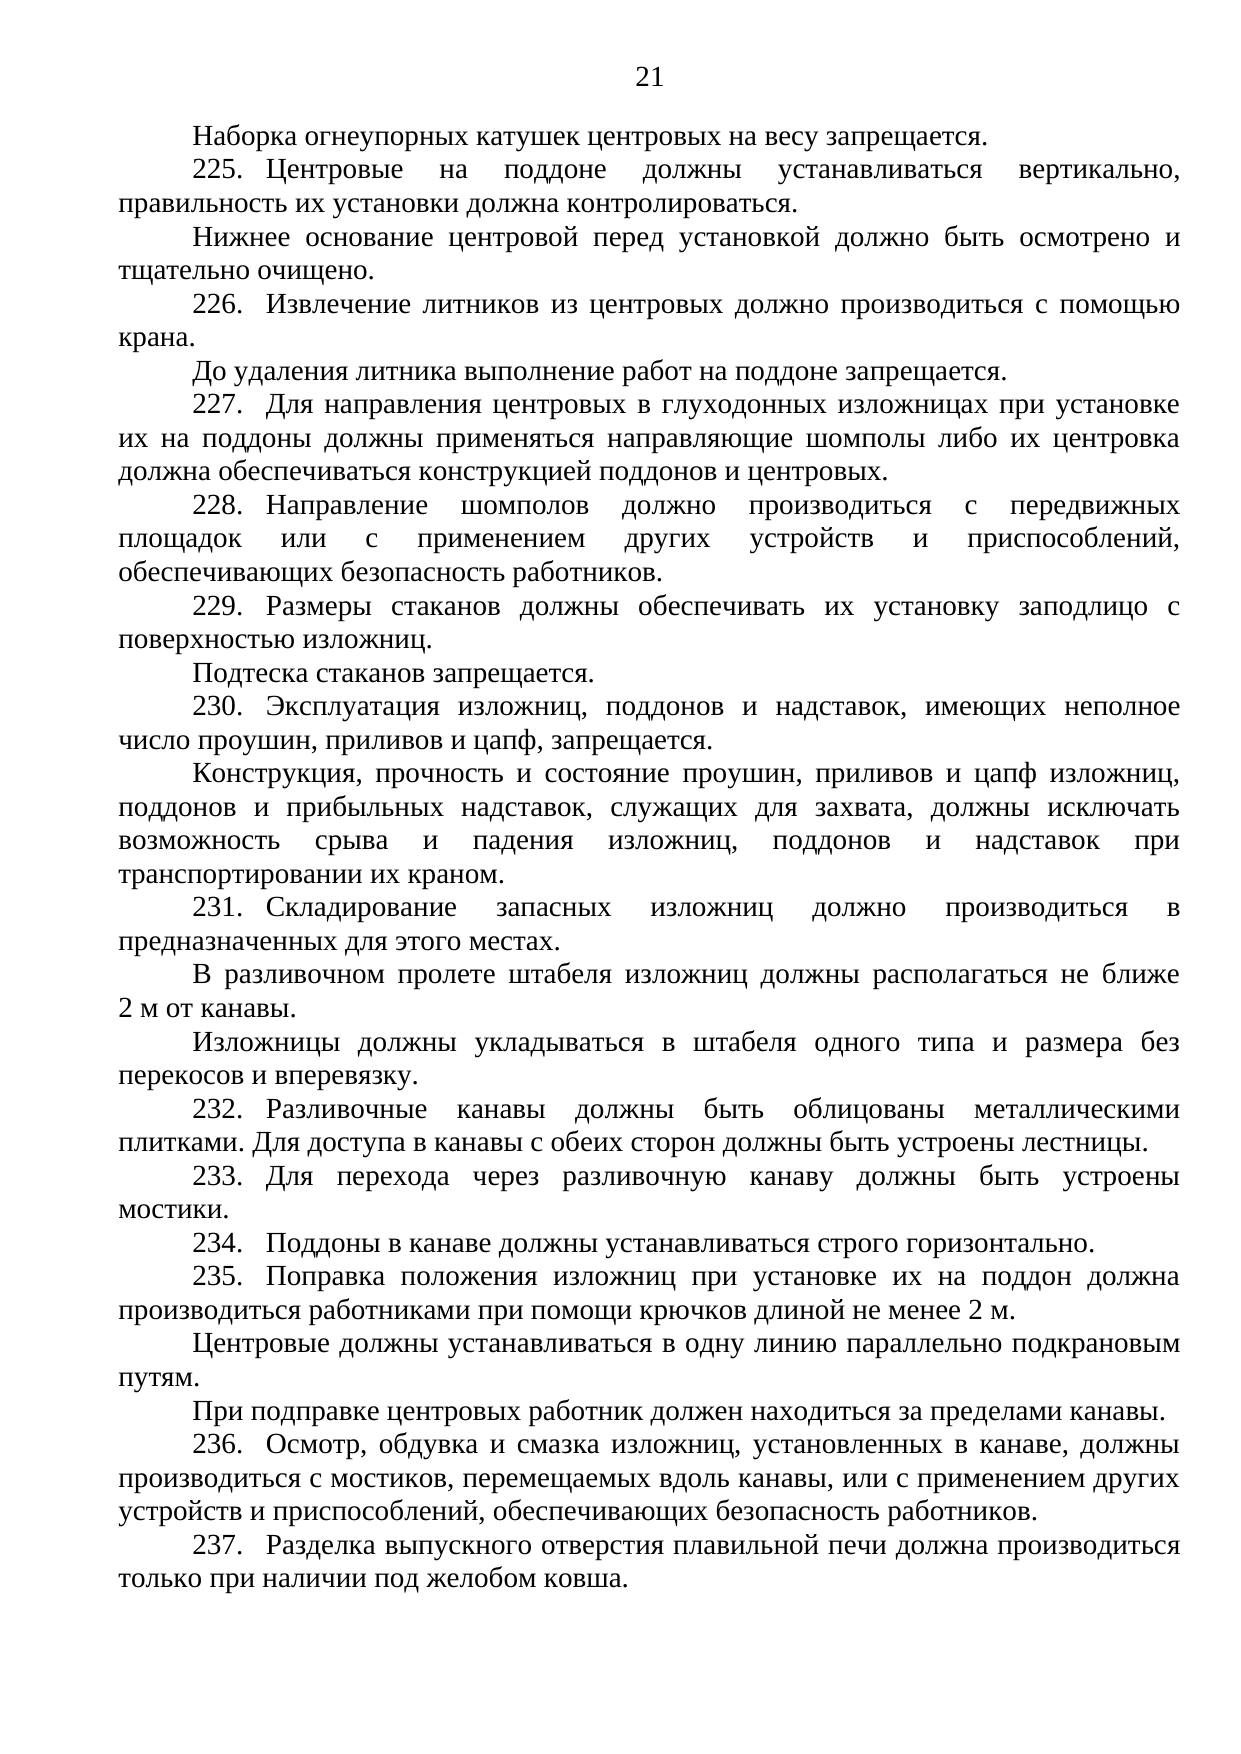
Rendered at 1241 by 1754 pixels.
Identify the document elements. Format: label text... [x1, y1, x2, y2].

text Центровые должны устанавливаться в одну линию параллельно подкрановым путям. [118, 1326, 1181, 1393]
list Для направления центровых в глуходонных изложницах при установке их на поддоны должны применяться направляющие шомполы либо их центровка должна обеспечиваться конструкцией поддонов и центровых. [118, 386, 1181, 487]
text Подтеска стаканов запрещается. [118, 655, 1181, 688]
text В разливочном пролете штабеля изложниц должны располагаться не ближе 2 м от канавы. [118, 957, 1181, 1024]
list Осмотр, обдувка и смазка изложниц, установленных в канаве, должны производиться с мостиков, перемещаемых вдоль канавы, или с применением других устройств и приспособлений, обеспечивающих безопасность работников. [118, 1426, 1181, 1527]
list Разделка выпускного отверстия плавильной печи должна производиться только при наличии под желобом ковша. [118, 1527, 1181, 1594]
list Центровые на поддоне должны устанавливаться вертикально, правильность их установки должна контролироваться. [118, 152, 1181, 219]
text Наборка огнеупорных катушек центровых на весу запрещается. [118, 118, 1181, 152]
text Изложницы должны укладываться в штабеля одного типа и размера без перекосов и вперевязку. [118, 1024, 1181, 1091]
text При подправке центровых работник должен находиться за пределами канавы. [118, 1393, 1181, 1426]
list Поправка положения изложниц при установке их на поддон должна производиться работниками при помощи крючков длиной не менее 2 м. [118, 1258, 1181, 1326]
text Нижнее основание центровой перед установкой должно быть осмотрено и тщательно очищено. [118, 219, 1181, 286]
text Конструкция, прочность и состояние проушин, приливов и цапф изложниц, поддонов и прибыльных надставок, служащих для захвата, должны исключать возможность срыва и падения изложниц, поддонов и надставок при транспортировании их краном. [118, 755, 1181, 889]
list Направление шомполов должно производиться с передвижных площадок или с применением других устройств и приспособлений, обеспечивающих безопасность работников. [118, 487, 1181, 588]
list Эксплуатация изложниц, поддонов и надставок, имеющих неполное число проушин, приливов и цапф, запрещается. [118, 688, 1181, 755]
list Для перехода через разливочную канаву должны быть устроены мостики. [118, 1158, 1181, 1225]
text До удаления литника выполнение работ на поддоне запрещается. [118, 353, 1181, 386]
list Складирование запасных изложниц должно производиться в предназначенных для этого местах. [118, 889, 1181, 957]
list Разливочные канавы должны быть облицованы металлическими плитками. Для доступа в канавы с обеих сторон должны быть устроены лестницы. [118, 1091, 1181, 1158]
list Поддоны в канаве должны устанавливаться строго горизонтально. [118, 1225, 1181, 1258]
list Извлечение литников из центровых должно производиться с помощью крана. [118, 286, 1181, 353]
list Размеры стаканов должны обеспечивать их установку заподлицо с поверхностью изложниц. [118, 588, 1181, 655]
